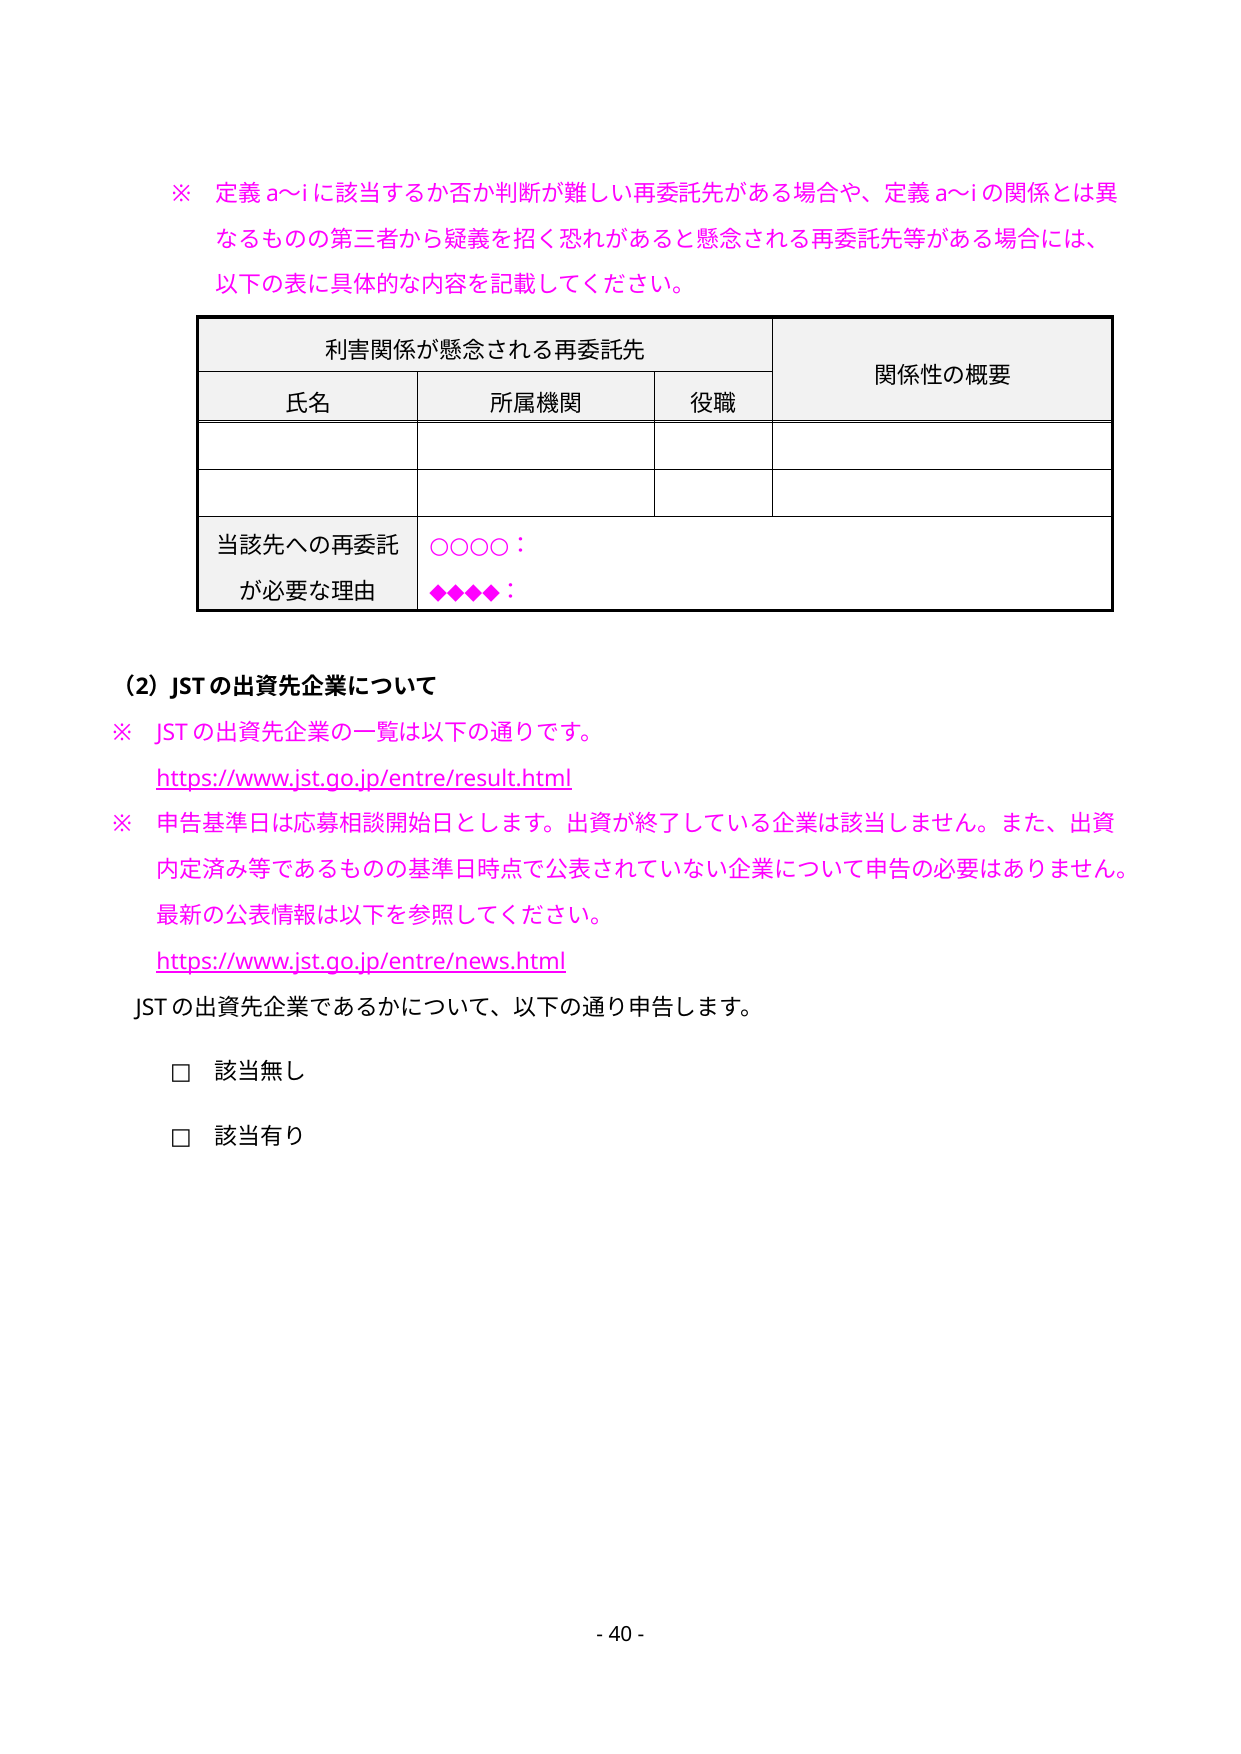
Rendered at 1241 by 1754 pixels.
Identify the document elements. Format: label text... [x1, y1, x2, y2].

list 申告基準日は応募相談開始日とします。出資が終了している企業は該当しません。また、出資内定済み等であるものの基準日時点で公表されていない企業について申告の必要はありません。最新の公表情報は以下を参照してください。 https://www.jst.go.jp/entre/news.html [112, 795, 1128, 978]
table_cell [199, 470, 417, 516]
text JSTの出資先企業であるかについて、以下の通り申告します。 [112, 978, 1128, 1024]
table_cell ○○○○： ◆◆◆◆： [418, 517, 1111, 609]
table_cell [418, 470, 654, 516]
table_cell [655, 423, 772, 469]
table_cell [773, 423, 1111, 469]
table_header 関係性の概要 [773, 319, 1111, 420]
text （2）JSTの出資先企業について [112, 658, 1128, 703]
table_header 利害関係が懸念される再委託先 [199, 319, 772, 371]
table_cell 氏名 [199, 372, 417, 420]
table_cell 役職 [655, 372, 772, 420]
table_cell 所属機関 [418, 372, 654, 420]
table_cell [655, 470, 772, 516]
text □ 該当無し [170, 1043, 1128, 1089]
table_cell 当該先への再委託が必要な理由 [199, 517, 417, 609]
text □ 該当有り [170, 1108, 1128, 1153]
table_cell [773, 470, 1111, 516]
table_cell [418, 423, 654, 469]
list JSTの出資先企業の一覧は以下の通りです。 https://www.jst.go.jp/entre/result.html [112, 703, 1128, 795]
list 定義a～iに該当するか否か判断が難しい再委託先がある場合や、定義a～iの関係とは異なるものの第三者から疑義を招く恐れがあると懸念される再委託先等がある場合には、以下の表に具体的な内容を記載してください。 [172, 164, 1128, 302]
table_cell [199, 423, 417, 469]
